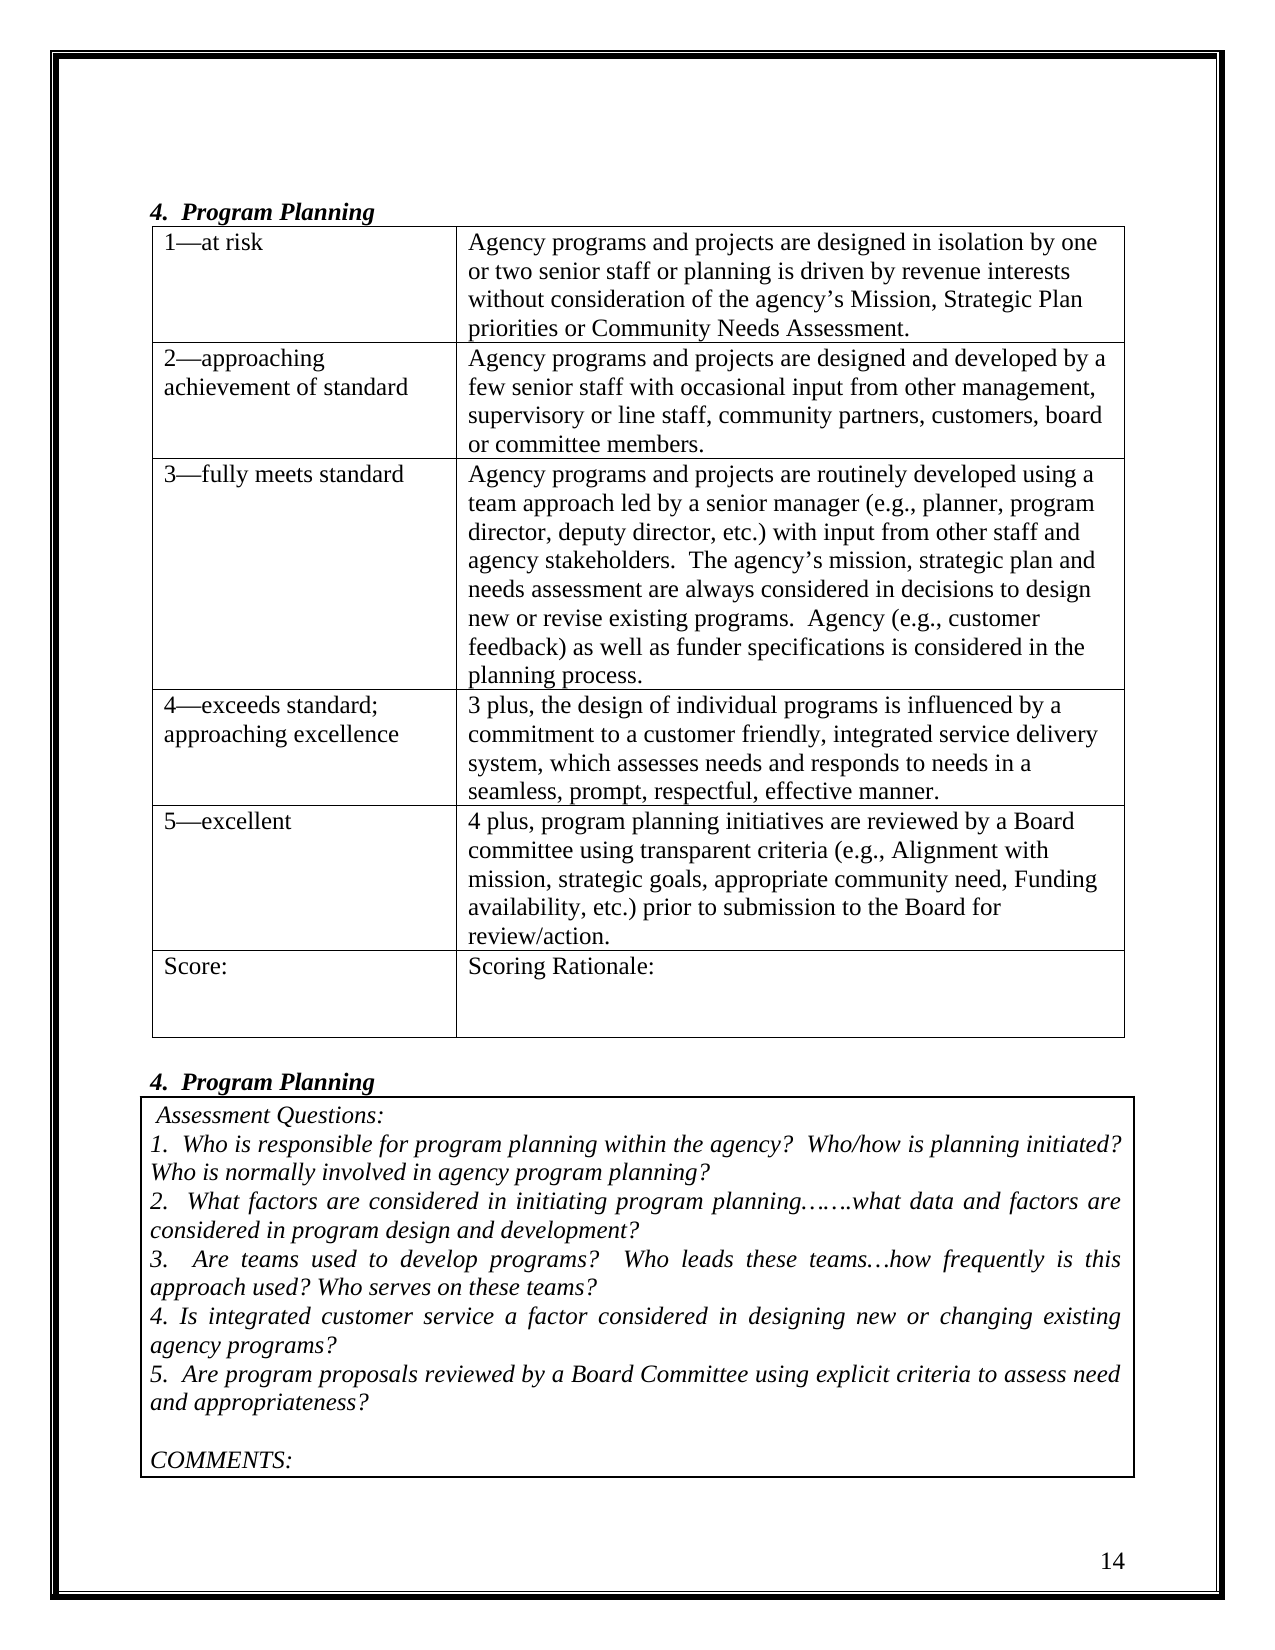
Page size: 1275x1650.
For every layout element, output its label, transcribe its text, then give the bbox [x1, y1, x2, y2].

table_cell 4—exceeds standard; approaching excellence [153, 690, 456, 805]
text 1. Who is responsible for program planning within the agency? Who/how is planning initiated? Who is normally involved in agency program planning? [150, 1129, 1125, 1186]
table_cell 5—excellent [153, 806, 456, 950]
text 5. Are program proposals reviewed by a Board Committee using explicit criteria to assess need and appropriateness? [150, 1359, 1125, 1416]
table_cell 2—approaching achievement of standard [153, 343, 456, 458]
table_header Agency programs and projects are designed in isolation by one or two senior staff or planning is driven by revenue interests without consideration of the agency’s Mission, Strategic Plan priorities or Community Needs Assessment. [457, 227, 1124, 342]
text COMMENTS: [142, 1441, 1133, 1476]
text 4. Program Planning [150, 197, 1125, 226]
table_cell 3—fully meets standard [153, 459, 456, 689]
table_cell Agency programs and projects are routinely developed using a team approach led by a senior manager (e.g., planner, program director, deputy director, etc.) with input from other staff and agency stakeholders. The agency’s mission, strategic plan and needs assessment are always considered in decisions to design new or revise existing programs. Agency (e.g., customer feedback) as well as funder specifications is considered in the planning process. [457, 459, 1124, 689]
table_cell Agency programs and projects are designed and developed by a few senior staff with occasional input from other management, supervisory or line staff, community partners, customers, board or committee members. [457, 343, 1124, 458]
text 4. Is integrated customer service a factor considered in designing new or changing existing agency programs? [150, 1301, 1125, 1359]
table_cell Score: [153, 951, 456, 1037]
table_header 1—at risk [153, 227, 456, 342]
table_cell 3 plus, the design of individual programs is influenced by a commitment to a customer friendly, integrated service delivery system, which assesses needs and responds to needs in a seamless, prompt, respectful, effective manner. [457, 690, 1124, 805]
table_cell 4 plus, program planning initiatives are reviewed by a Board committee using transparent criteria (e.g., Alignment with mission, strategic goals, appropriate community need, Funding availability, etc.) prior to submission to the Board for review/action. [457, 806, 1124, 950]
text Assessment Questions: [142, 1098, 1133, 1129]
text 3. Are teams used to develop programs? Who leads these teams…how frequently is this approach used? Who serves on these teams? [150, 1244, 1125, 1301]
table_cell Scoring Rationale: [457, 951, 1124, 1037]
text 2. What factors are considered in initiating program planning…….what data and factors are considered in program design and development? [150, 1186, 1125, 1244]
text 4. Program Planning [150, 1067, 1125, 1096]
